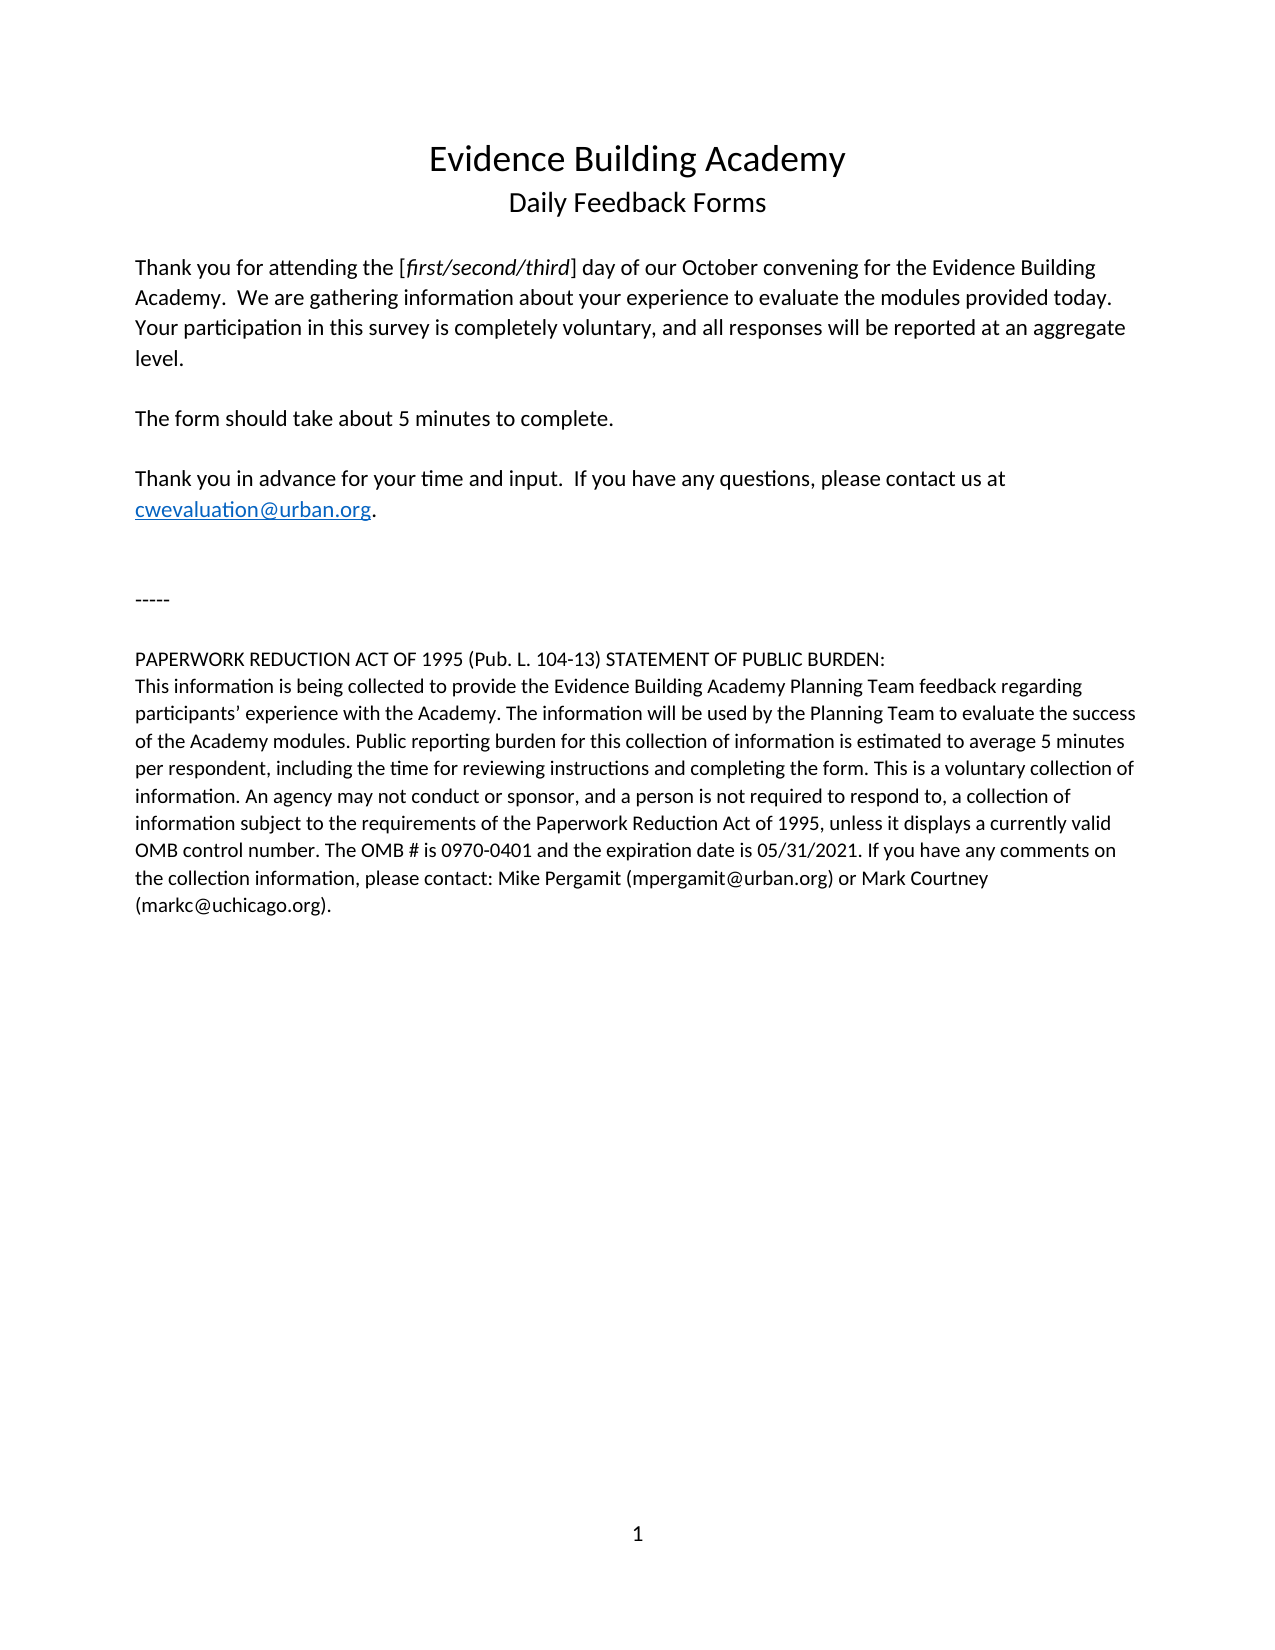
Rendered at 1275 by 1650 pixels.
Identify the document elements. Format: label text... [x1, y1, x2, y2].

text ----- [135, 585, 1140, 613]
text The form should take about 5 minutes to complete. [135, 404, 1140, 432]
text Evidence Building Academy [135, 135, 1140, 181]
text PAPERWORK REDUCTION ACT OF 1995 (Pub. L. 104-13) STATEMENT OF PUBLIC BURDEN: [135, 646, 1140, 671]
text Thank you for attending the [first/second/third] day of our October convening for the Evidence Building Academy. We are gathering information about your experience to evaluate the modules provided today. Your participation in this survey is completely voluntary, and all responses will be reported at an aggregate level. [135, 253, 1140, 372]
text This information is being collected to provide the Evidence Building Academy Planning Team feedback regarding participants’ experience with the Academy. The information will be used by the Planning Team to evaluate the success of the Academy modules. Public reporting burden for this collection of information is estimated to average 5 minutes per respondent, including the time for reviewing instructions and completing the form. This is a voluntary collection of information. An agency may not conduct or sponsor, and a person is not required to respond to, a collection of information subject to the requirements of the Paperwork Reduction Act of 1995, unless it displays a currently valid OMB control number. The OMB # is 0970-0401 and the expiration date is 05/31/2021. If you have any comments on the collection information, please contact: Mike Pergamit (mpergamit@urban.org) or Mark Courtney (markc@uchicago.org). [135, 673, 1140, 918]
text Daily Feedback Forms [135, 184, 1140, 220]
text Thank you in advance for your time and input. If you have any questions, please contact us at cwevaluation@urban.org. [135, 464, 1140, 523]
